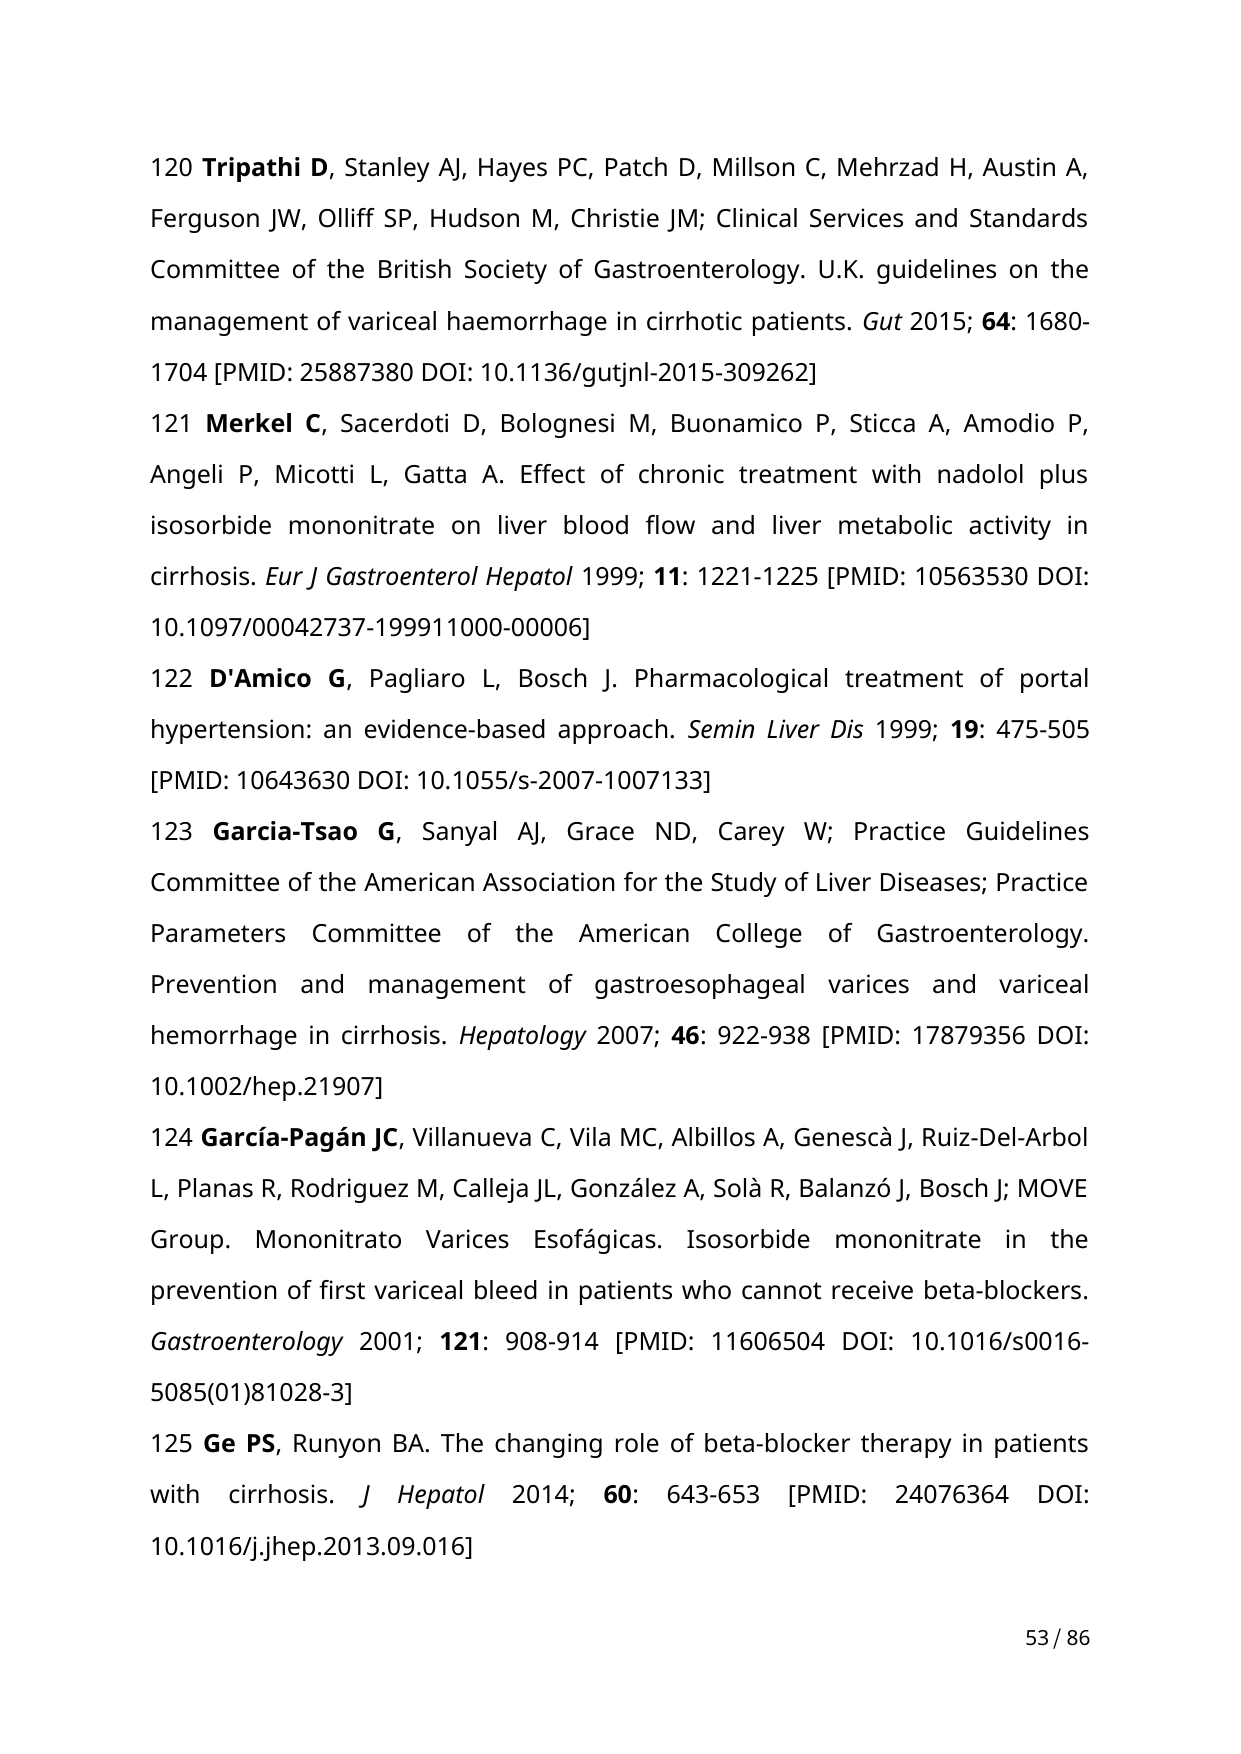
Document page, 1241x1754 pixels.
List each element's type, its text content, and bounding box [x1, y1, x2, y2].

text 124 García-Pagán JC, Villanueva C, Vila MC, Albillos A, Genescà J, Ruiz-Del-Arbol L, Planas R, Rodriguez M, Calleja JL, González A, Solà R, Balanzó J, Bosch J; MOVE Group. Mononitrato Varices Esofágicas. Isosorbide mononitrate in the prevention of first variceal bleed in patients who cannot receive beta-blockers. Gastroenterology 2001; 121: 908-914 [PMID: 11606504 DOI: 10.1016/s0016-5085(01)81028-3] [150, 1120, 1090, 1409]
text 123 Garcia-Tsao G, Sanyal AJ, Grace ND, Carey W; Practice Guidelines Committee of the American Association for the Study of Liver Diseases; Practice Parameters Committee of the American College of Gastroenterology. Prevention and management of gastroesophageal varices and variceal hemorrhage in cirrhosis. Hepatology 2007; 46: 922-938 [PMID: 17879356 DOI: 10.1002/hep.21907] [150, 813, 1090, 1103]
text 121 Merkel C, Sacerdoti D, Bolognesi M, Buonamico P, Sticca A, Amodio P, Angeli P, Micotti L, Gatta A. Effect of chronic treatment with nadolol plus isosorbide mononitrate on liver blood flow and liver metabolic activity in cirrhosis. Eur J Gastroenterol Hepatol 1999; 11: 1221-1225 [PMID: 10563530 DOI: 10.1097/00042737-199911000-00006] [150, 405, 1090, 643]
text 120 Tripathi D, Stanley AJ, Hayes PC, Patch D, Millson C, Mehrzad H, Austin A, Ferguson JW, Olliff SP, Hudson M, Christie JM; Clinical Services and Standards Committee of the British Society of Gastroenterology. U.K. guidelines on the management of variceal haemorrhage in cirrhotic patients. Gut 2015; 64: 1680-1704 [PMID: 25887380 DOI: 10.1136/gutjnl-2015-309262] [150, 150, 1090, 388]
text 125 Ge PS, Runyon BA. The changing role of beta-blocker therapy in patients with cirrhosis. J Hepatol 2014; 60: 643-653 [PMID: 24076364 DOI: 10.1016/j.jhep.2013.09.016] [150, 1426, 1090, 1562]
text 122 D'Amico G, Pagliaro L, Bosch J. Pharmacological treatment of portal hypertension: an evidence-based approach. Semin Liver Dis 1999; 19: 475-505 [PMID: 10643630 DOI: 10.1055/s-2007-1007133] [150, 660, 1090, 797]
